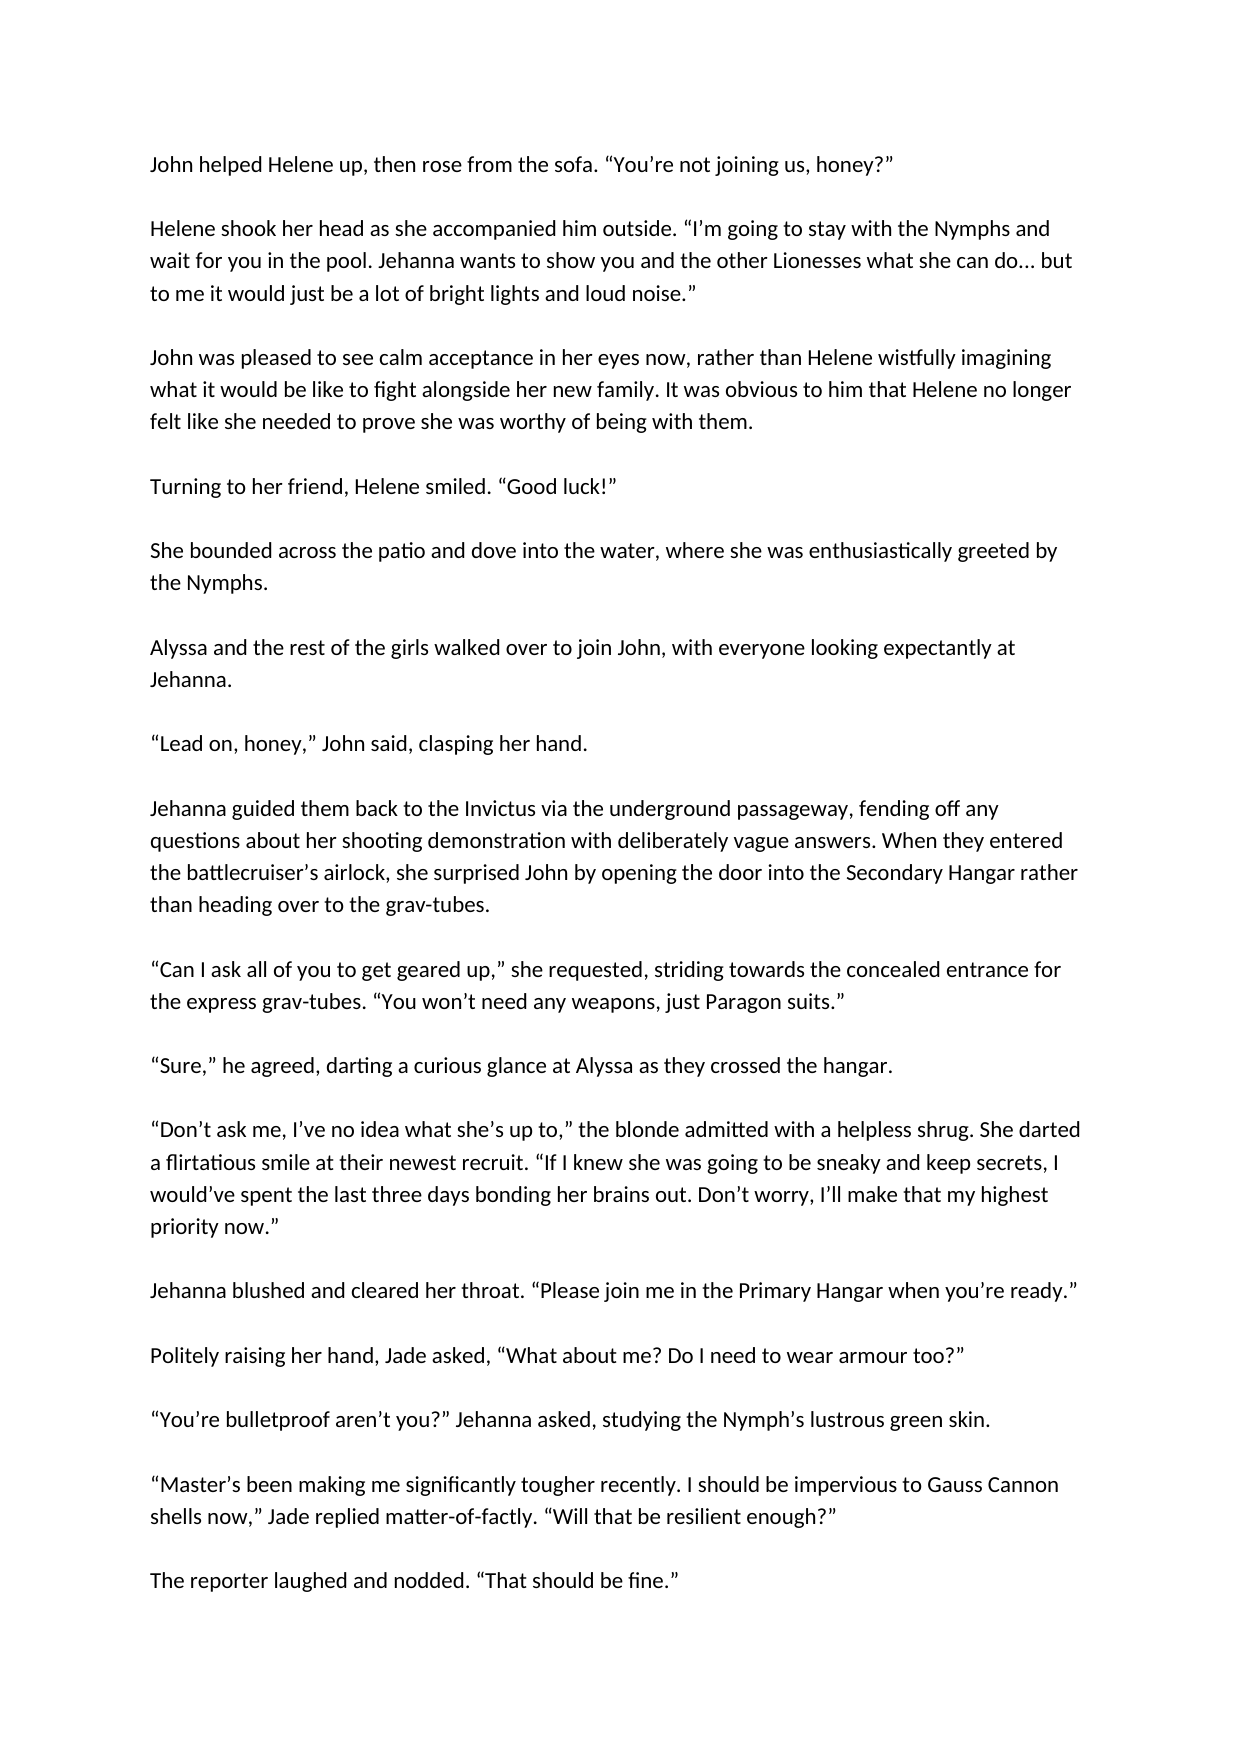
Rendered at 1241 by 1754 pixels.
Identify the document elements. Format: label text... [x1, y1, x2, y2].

text “Can I ask all of you to get geared up,” she requested, striding towards the concealed entrance for the express grav-tubes. “You won’t need any weapons, just Paragon suits.” [150, 955, 1090, 1015]
text Jehanna guided them back to the Invictus via the underground passageway, fending off any questions about her shooting demonstration with deliberately vague answers. When they entered the battlecruiser’s airlock, she surprised John by opening the door into the Secondary Hangar rather than heading over to the grav-tubes. [150, 794, 1090, 918]
text John helped Helene up, then rose from the sofa. “You’re not joining us, honey?” [150, 150, 1090, 178]
text “You’re bulletproof aren’t you?” Jehanna asked, studying the Nymph’s lustrous green skin. [150, 1405, 1090, 1433]
text “Master’s been making me significantly tougher recently. I should be impervious to Gauss Cannon shells now,” Jade replied matter-of-factly. “Will that be resilient enough?” [150, 1470, 1090, 1530]
text The reporter laughed and nodded. “That should be fine.” [150, 1566, 1090, 1594]
text Turning to her friend, Helene smiled. “Good luck!” [150, 472, 1090, 500]
text “Sure,” he agreed, darting a curious glance at Alyssa as they crossed the hangar. [150, 1051, 1090, 1079]
text “Lead on, honey,” John said, clasping her hand. [150, 729, 1090, 757]
text John was pleased to see calm acceptance in her eyes now, rather than Helene wistfully imagining what it would be like to fight alongside her new family. It was obvious to him that Helene no longer felt like she needed to prove she was worthy of being with them. [150, 343, 1090, 436]
text Alyssa and the rest of the girls walked over to join John, with everyone looking expectantly at Jehanna. [150, 633, 1090, 693]
text Jehanna blushed and cleared her throat. “Please join me in the Primary Hangar when you’re ready.” [150, 1277, 1090, 1304]
text She bounded across the patio and dove into the water, where she was enthusiastically greeted by the Nymphs. [150, 536, 1090, 596]
text Helene shook her head as she accompanied him outside. “I’m going to stay with the Nymphs and wait for you in the pool. Jehanna wants to show you and the other Lionesses what she can do... but to me it would just be a lot of bright lights and loud noise.” [150, 214, 1090, 307]
text “Don’t ask me, I’ve no idea what she’s up to,” the blonde admitted with a helpless shrug. She darted a flirtatious smile at their newest recruit. “If I knew she was going to be sneaky and keep secrets, I would’ve spent the last three days bonding her brains out. Don’t worry, I’ll make that my highest priority now.” [150, 1116, 1090, 1240]
text Politely raising her hand, Jade asked, “What about me? Do I need to wear armour too?” [150, 1341, 1090, 1369]
